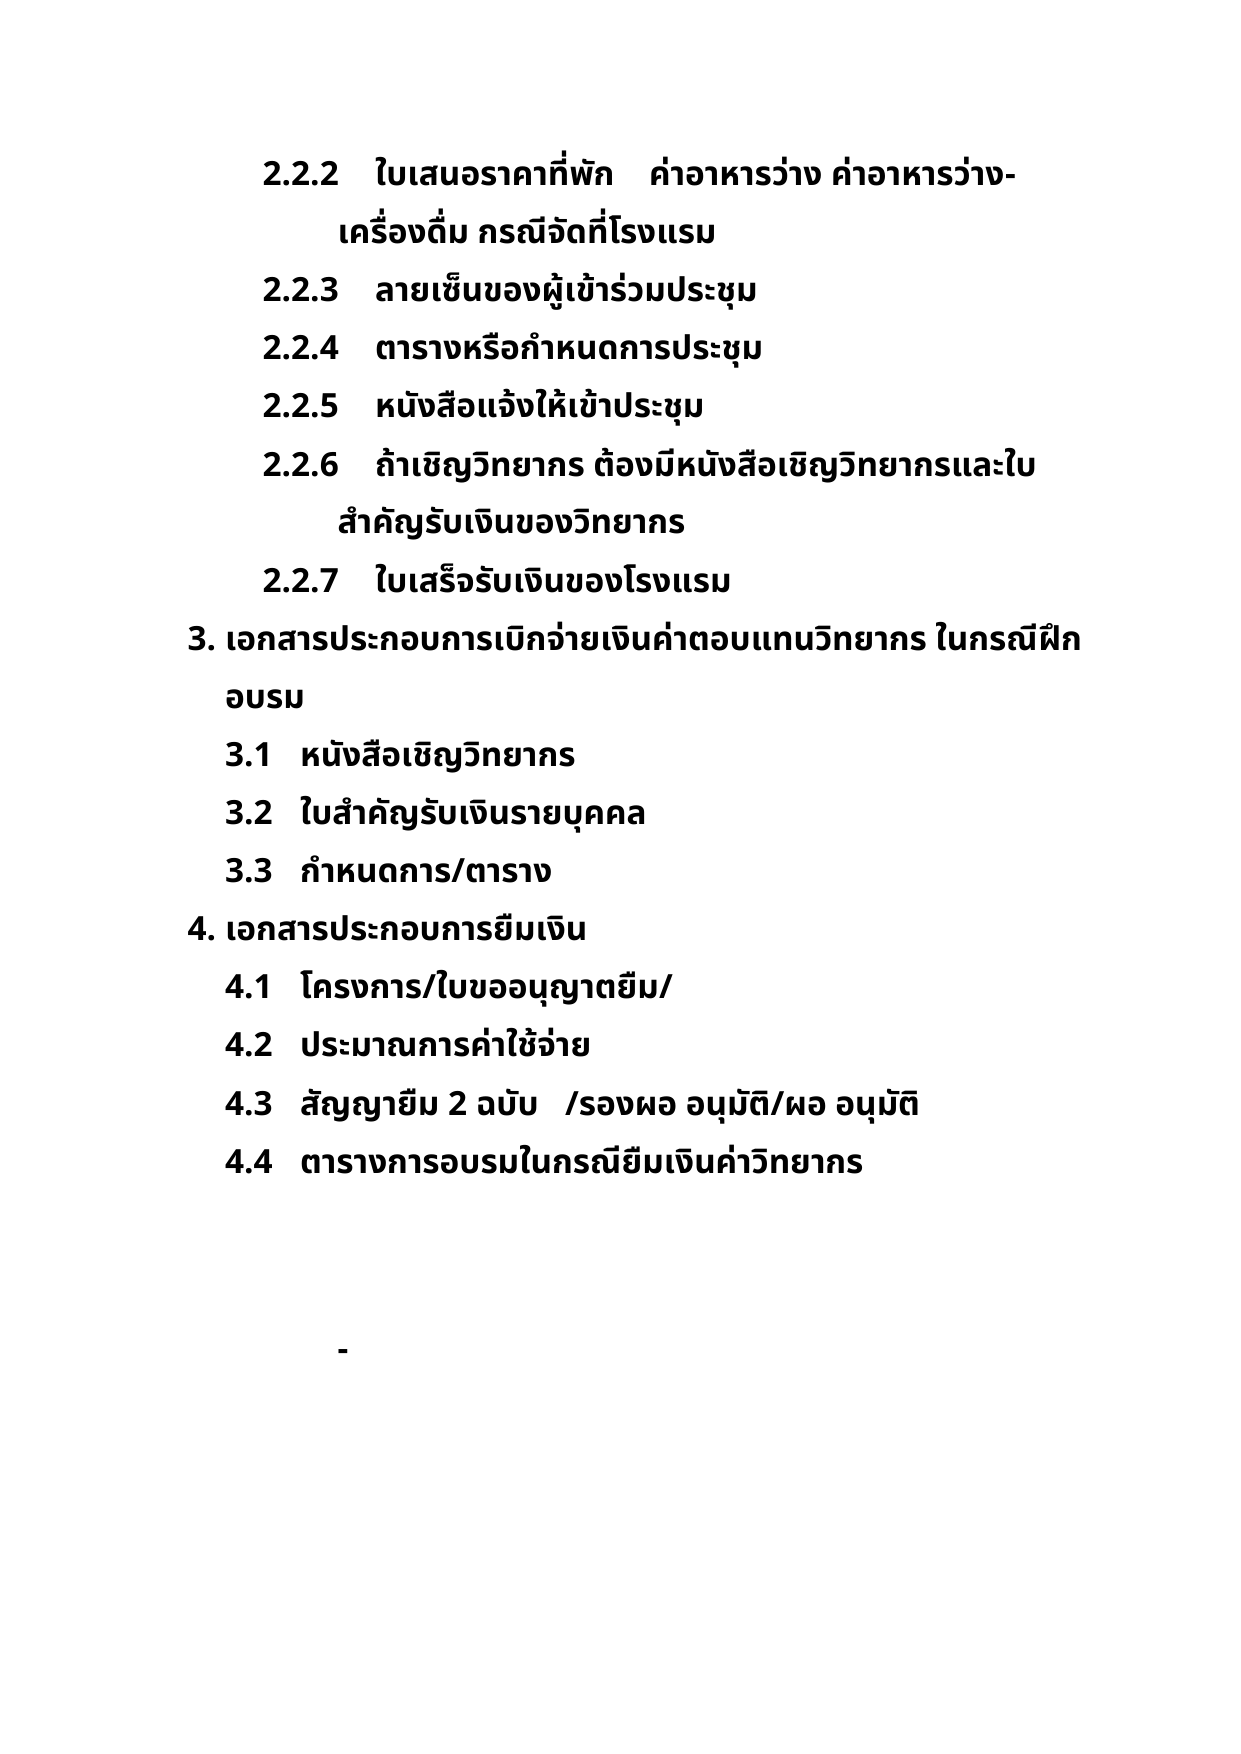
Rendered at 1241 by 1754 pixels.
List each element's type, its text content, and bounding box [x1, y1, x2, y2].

list หนังสือเชิญวิทยากร [225, 731, 1090, 781]
list ใบสำคัญรับเงินรายบุคคล [225, 789, 1090, 839]
list เอกสารประกอบการยืมเงิน [187, 905, 1090, 956]
list โครงการ/ใบขออนุญาตยืม/ [225, 963, 1090, 1014]
list ใบเสนอราคาที่พัก ค่าอาหารว่าง ค่าอาหารว่าง-เครื่องดื่ม กรณีจัดที่โรงแรม [262, 150, 1090, 258]
list เอกสารประกอบการเบิกจ่ายเงินค่าตอบแทนวิทยากร ในกรณีฝึกอบรม [187, 614, 1090, 723]
list หนังสือแจ้งให้เข้าประชุม [262, 382, 1090, 433]
list ใบเสร็จรับเงินของโรงแรม [262, 556, 1090, 607]
list สัญญายืม 2 ฉบับ /รองผอ อนุมัติ/ผอ อนุมัติ [225, 1079, 1090, 1130]
list ถ้าเชิญวิทยากร ต้องมีหนังสือเชิญวิทยากรและใบสำคัญรับเงินของวิทยากร [262, 440, 1090, 549]
list กำหนดการ/ตาราง [225, 847, 1090, 897]
list ลายเซ็นของผู้เข้าร่วมประชุม [262, 266, 1090, 317]
list ประมาณการค่าใช้จ่าย [225, 1021, 1090, 1072]
list ตารางการอบรมในกรณียืมเงินค่าวิทยากร [225, 1137, 1090, 1188]
list ตารางหรือกำหนดการประชุม [262, 324, 1090, 375]
